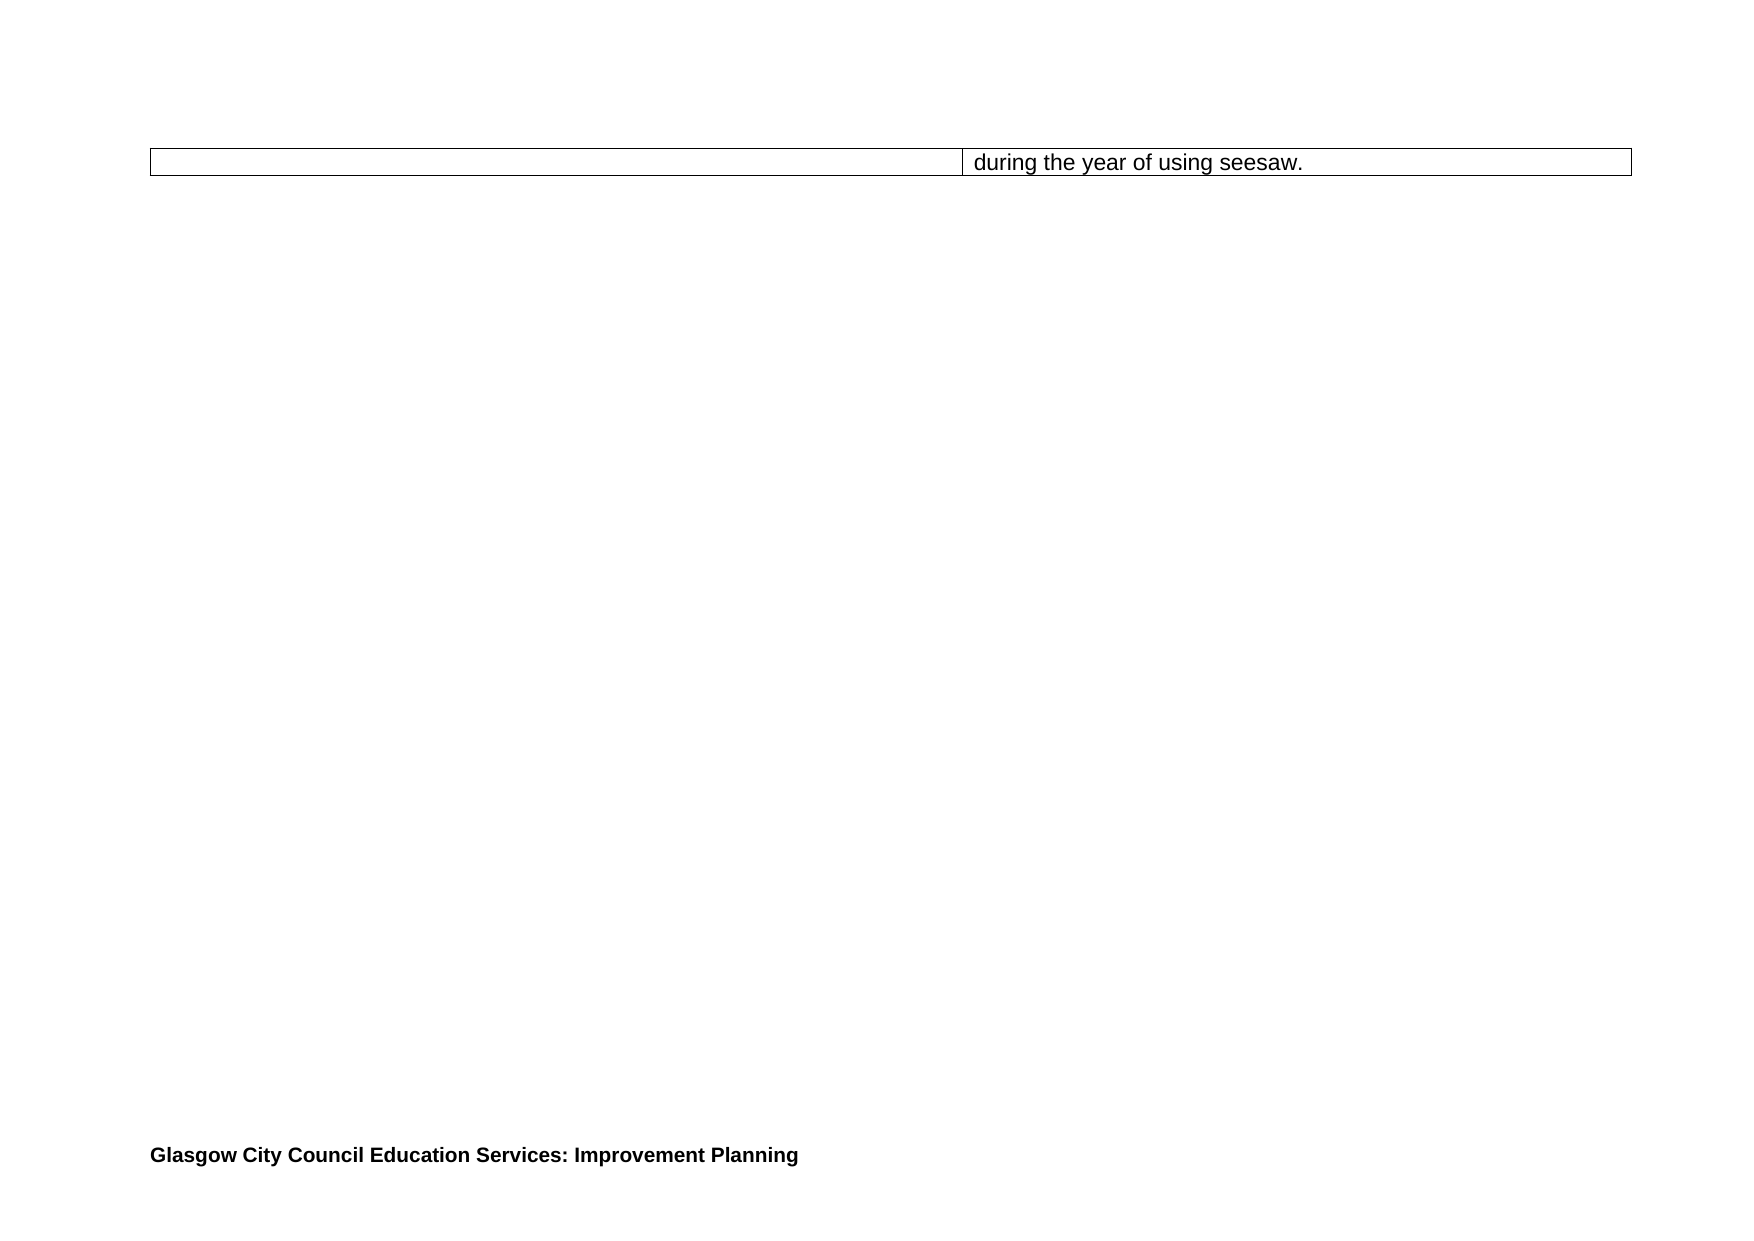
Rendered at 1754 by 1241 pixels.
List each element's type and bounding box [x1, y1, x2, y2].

table_cell [151, 149, 962, 175]
table_cell [963, 149, 1631, 175]
